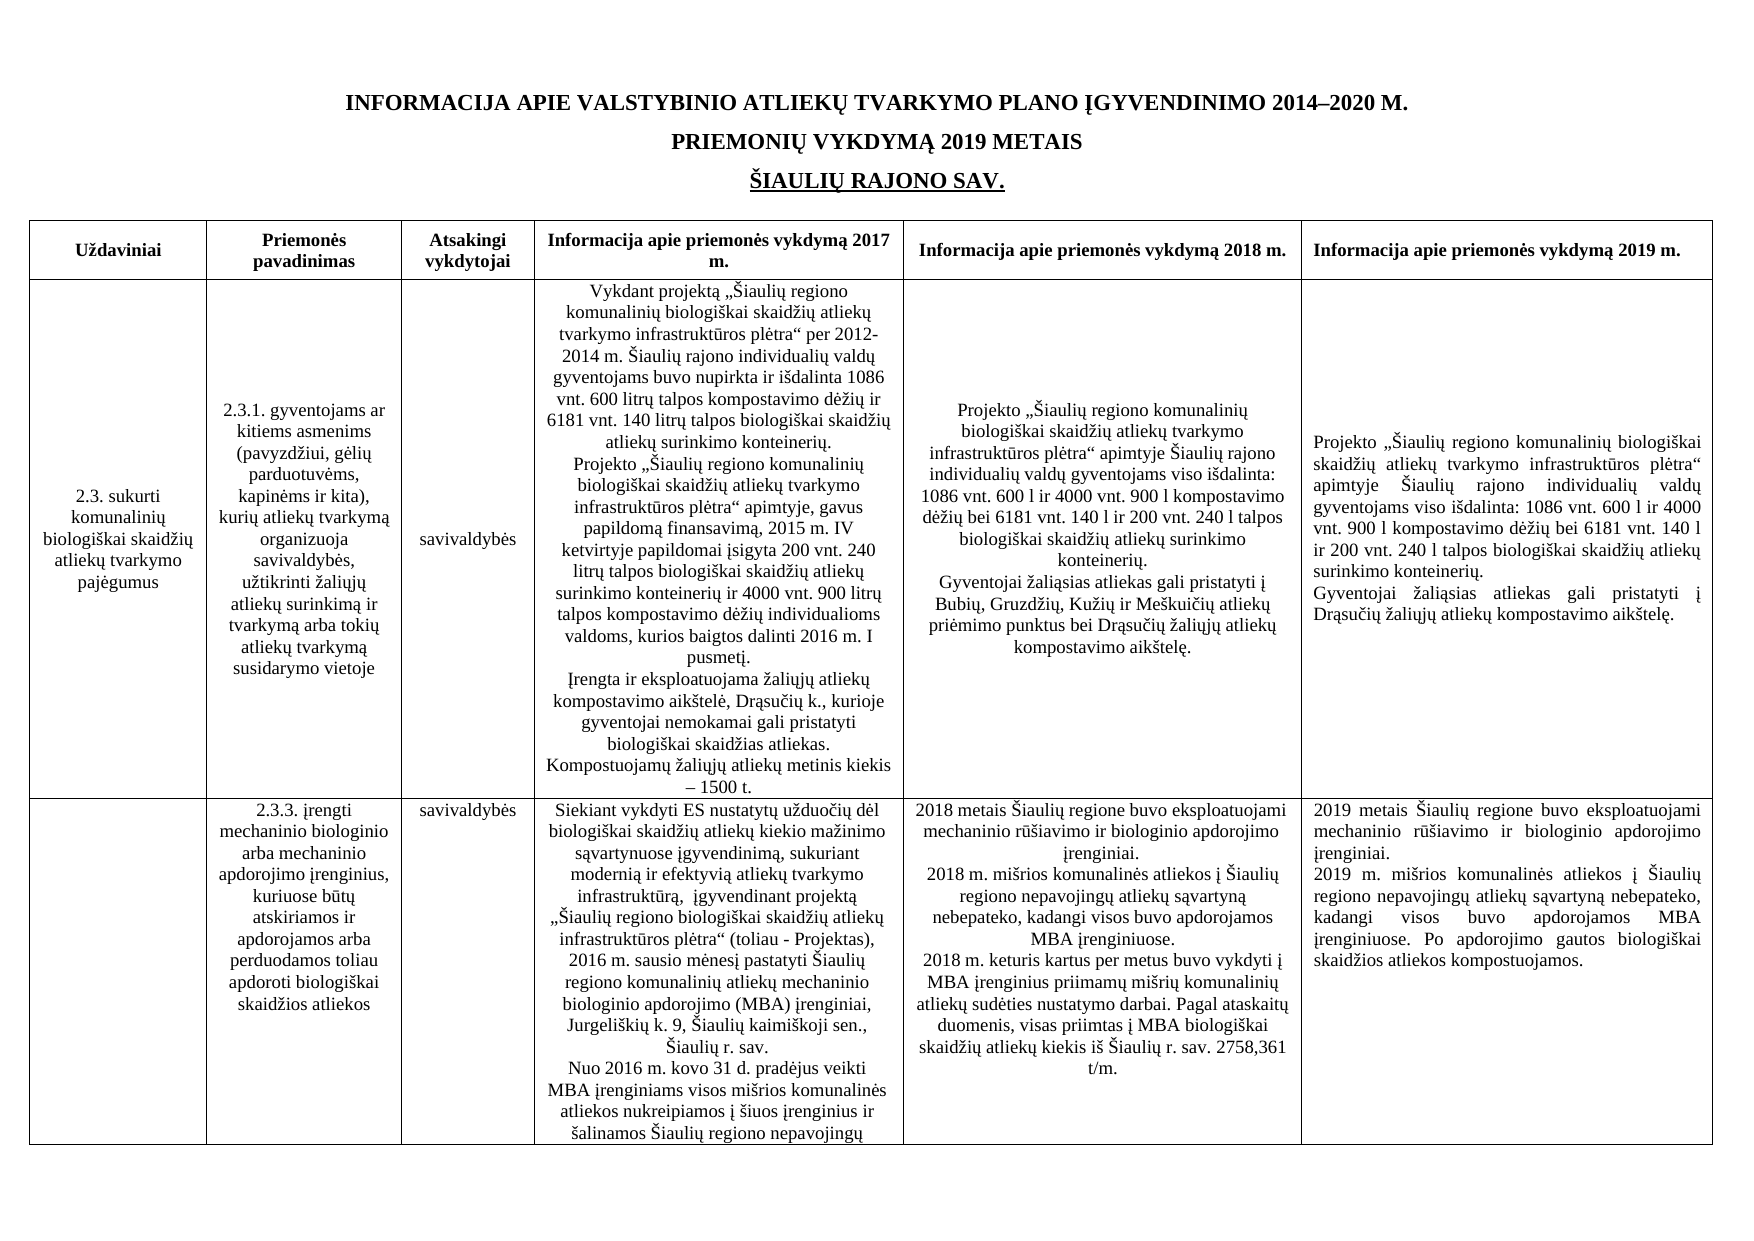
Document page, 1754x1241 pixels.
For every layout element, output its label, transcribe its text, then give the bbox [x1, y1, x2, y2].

table_header Informacija apie priemonės vykdymą 2019 m. [1302, 221, 1712, 279]
table_header Uždaviniai [30, 221, 206, 279]
table_header Priemonės pavadinimas [207, 221, 401, 279]
table_cell Projekto „Šiaulių regiono komunalinių biologiškai skaidžių atliekų tvarkymo infrastruktūros plėtra“ apimtyje Šiaulių rajono individualių valdų gyventojams viso išdalinta: 1086 vnt. 600 l ir 4000 vnt. 900 l kompostavimo dėžių bei 6181 vnt. 140 l ir 200 vnt. 240 l talpos biologiškai skaidžių atliekų surinkimo konteinerių. Gyventojai žaliąsias atliekas gali pristatyti į Drąsučių žaliųjų atliekų kompostavimo aikštelę. [1302, 280, 1712, 797]
table_header Informacija apie priemonės vykdymą 2017 m. [535, 221, 903, 279]
table_cell 2.3.1. gyventojams ar kitiems asmenims (pavyzdžiui, gėlių parduotuvėms, kapinėms ir kita), kurių atliekų tvarkymą organizuoja savivaldybės, užtikrinti žaliųjų atliekų surinkimą ir tvarkymą arba tokių atliekų tvarkymą susidarymo vietoje [207, 280, 401, 797]
table_cell Vykdant projektą „Šiaulių regiono komunalinių biologiškai skaidžių atliekų tvarkymo infrastruktūros plėtra“ per 2012-. Šiaulių rajono individualių valdų gyventojams buvo nupirkta ir išdalinta 1086 vnt. 600 litrų talpos kompostavimo dėžių ir 6181 vnt. 140 litrų talpos biologiškai skaidžių atliekų surinkimo konteinerių. Projekto „Šiaulių regiono komunalinių biologiškai skaidžių atliekų tvarkymo infrastruktūros plėtra“ apimtyje, gavus papildomą finansavimą, 2015 m. IV ketvirtyje papildomai įsigyta 200 vnt. talpos biologiškai skaidžių atliekų surinkimo konteinerių ir 4000 vnt. talpos kompostavimo dėžių individualioms valdoms, kurios baigtos dalinti 2016 m. I pusmetį. Įrengta ir eksploatuojama žaliųjų atliekų kompostavimo aikštelė, Drąsučių k., kurioje gyventojai nemokamai gali pristatyti biologiškai skaidžias atliekas. Kompostuojamų žaliųjų atliekų metinis kiekis – 1500 t. [535, 280, 903, 797]
text ŠIAULIŲ RAJONO SAV. [118, 168, 1636, 194]
table_cell 2.3. sukurti komunalinių biologiškai skaidžių atliekų tvarkymo pajėgumus [30, 280, 206, 797]
table_cell [30, 799, 206, 1143]
table_cell savivaldybės [402, 799, 534, 1143]
table_header Informacija apie priemonės vykdymą 2018 m. [904, 221, 1301, 279]
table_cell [207, 799, 401, 1143]
table_cell savivaldybės [402, 280, 534, 797]
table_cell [535, 799, 903, 1143]
text PRIEMONIŲ VYKDYMĄ 2019 METAIS [118, 128, 1636, 154]
table_header Atsakingi vykdytojai [402, 221, 534, 279]
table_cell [1302, 799, 1712, 1143]
table_cell Projekto „Šiaulių regiono komunalinių biologiškai skaidžių atliekų tvarkymo infrastruktūros plėtra“ apimtyje Šiaulių rajono individualių valdų gyventojams viso išdalinta: 1086 vnt. 600 l ir 4000 vnt. 900 l kompostavimo dėžių bei 6181 vnt. 140 l ir 200 vnt. 240 l talpos biologiškai skaidžių atliekų surinkimo konteinerių. Gyventojai žaliąsias atliekas gali pristatyti į Bubių, Gruzdžių, Kužių ir Meškuičių atliekų priėmimo punktus bei Drąsučių žaliųjų atliekų kompostavimo aikštelę. [904, 280, 1301, 797]
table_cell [904, 799, 1301, 1143]
text INFORMACIJA APIE VALSTYBINIO ATLIEKŲ TVARKYMO PLANO ĮGYVENDINIMO 2014–2020 M. [118, 89, 1636, 115]
